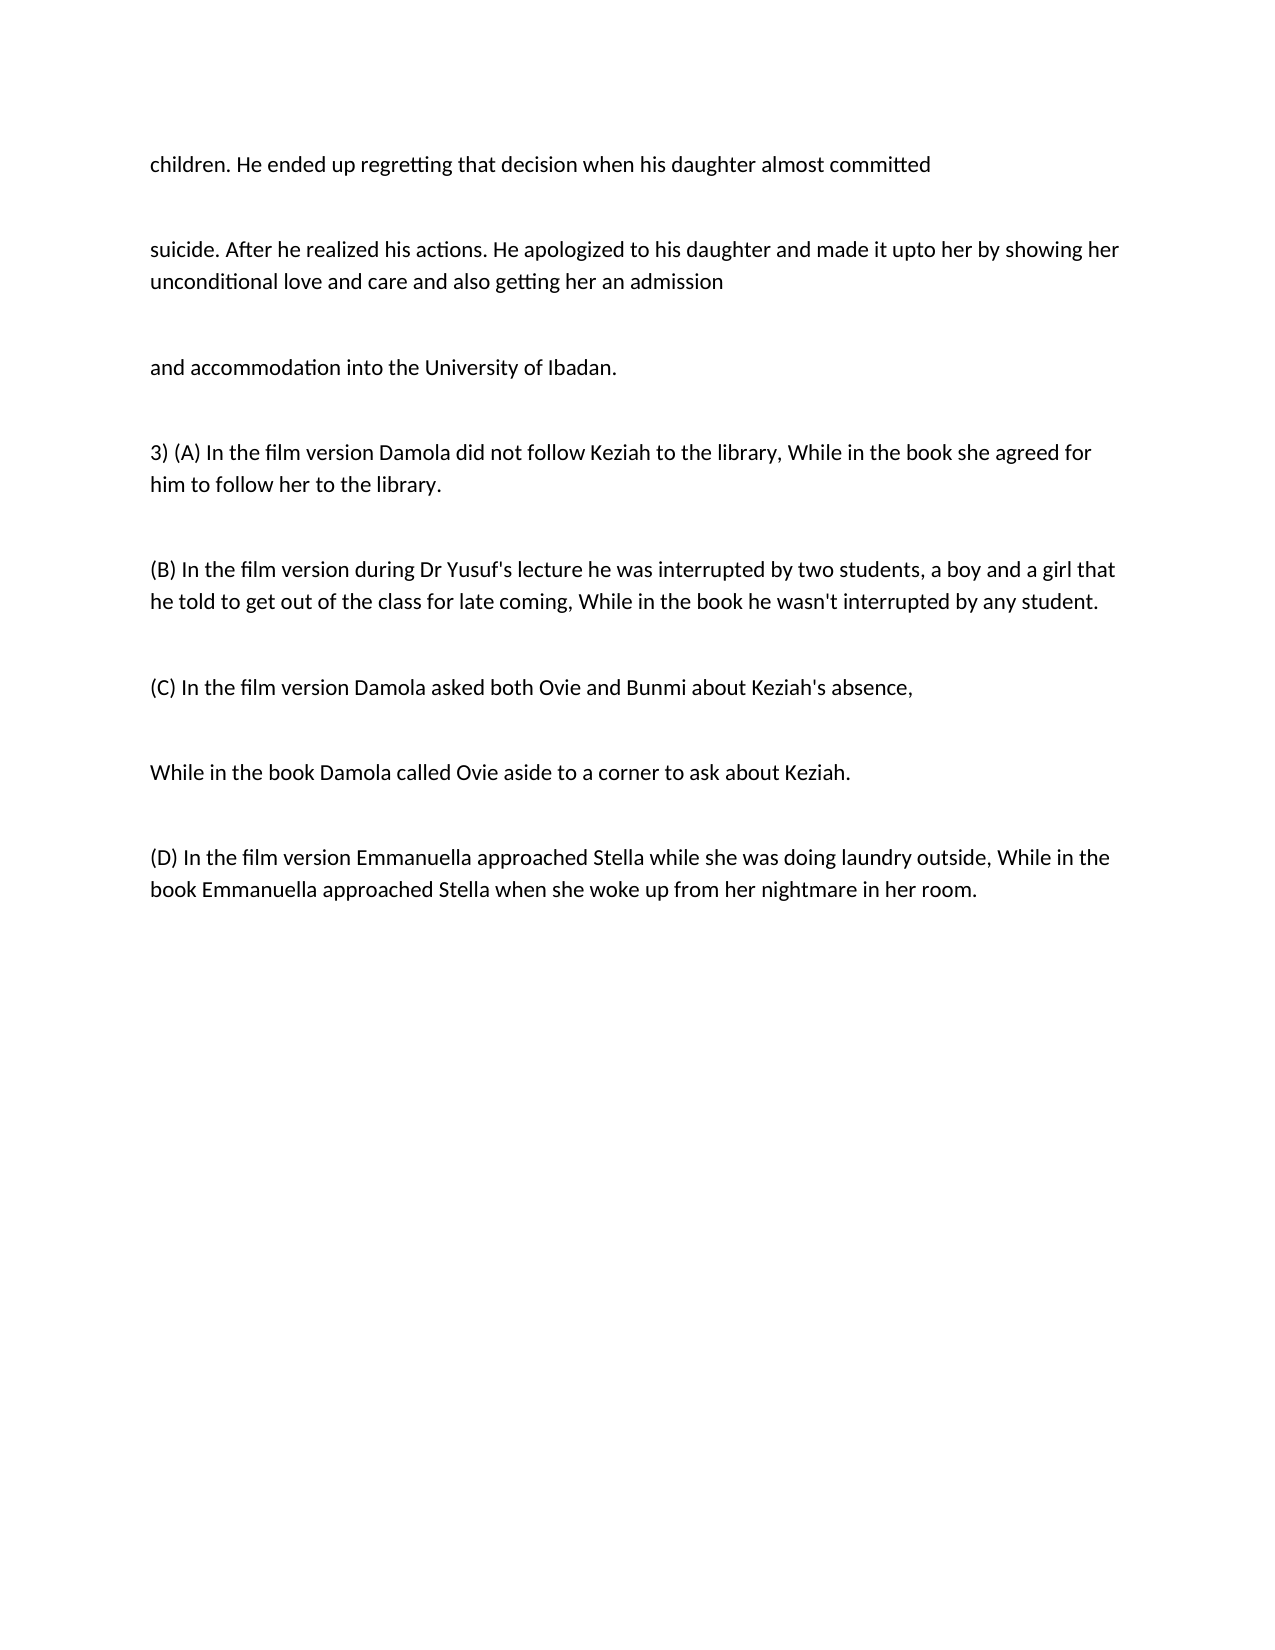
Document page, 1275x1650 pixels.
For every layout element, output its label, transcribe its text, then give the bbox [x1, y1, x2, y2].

text and accommodation into the University of Ibadan. [150, 353, 1125, 413]
text (C) In the film version Damola asked both Ovie and Bunmi about Keziah's absence, [150, 673, 1125, 733]
text (D) In the film version Emmanuella approached Stella while she was doing laundry outside, While in the book Emmanuella approached Stella when she woke up from her nightmare in her room. [150, 843, 1125, 935]
text 3) (A) In the film version Damola did not follow Keziah to the library, While in the book she agreed for him to follow her to the library. [150, 438, 1125, 530]
text children. He ended up regretting that decision when his daughter almost committed [150, 150, 1125, 210]
text suicide. After he realized his actions. He apologized to his daughter and made it upto her by showing her unconditional love and care and also getting her an admission [150, 235, 1125, 328]
text While in the book Damola called Ovie aside to a corner to ask about Keziah. [150, 758, 1125, 818]
text (B) In the film version during Dr Yusuf's lecture he was interrupted by two students, a boy and a girl that he told to get out of the class for late coming, While in the book he wasn't interrupted by any student. [150, 555, 1125, 648]
